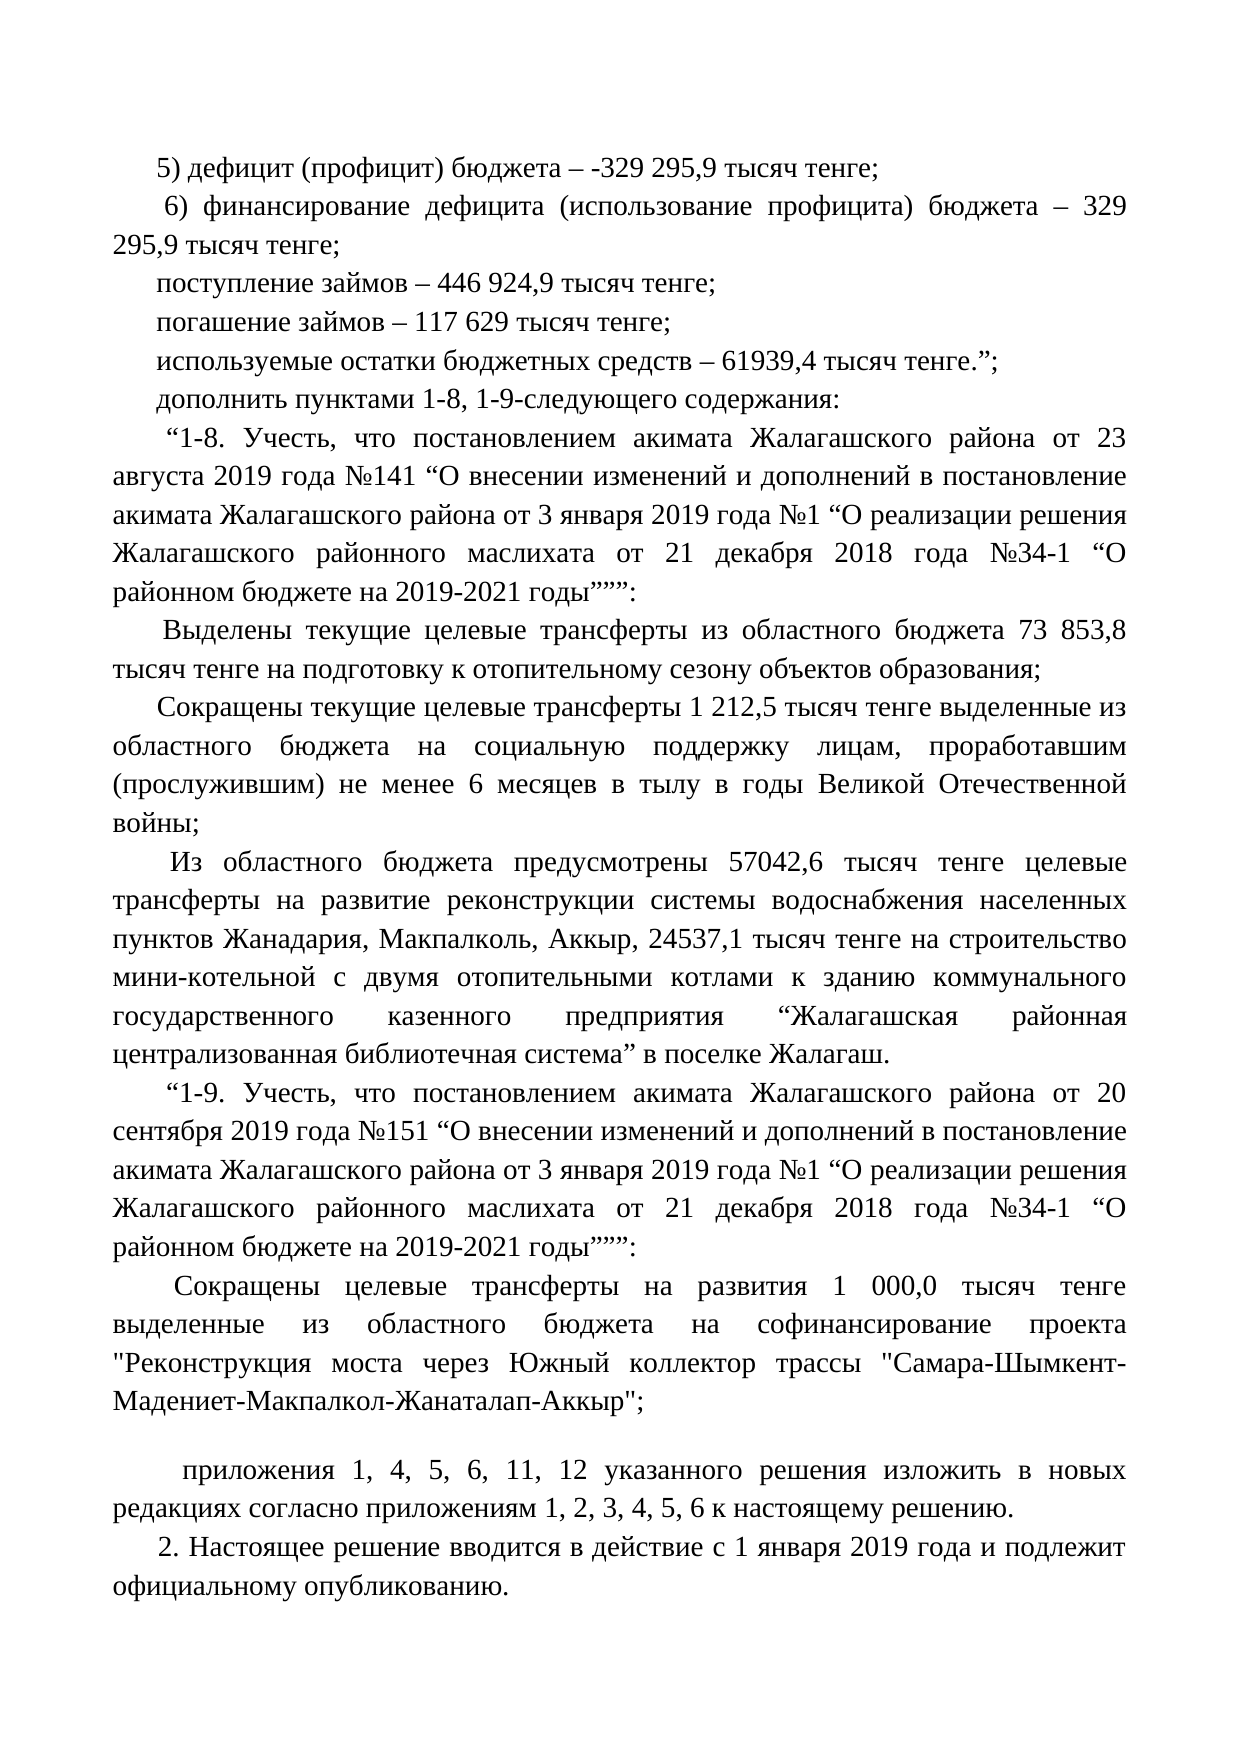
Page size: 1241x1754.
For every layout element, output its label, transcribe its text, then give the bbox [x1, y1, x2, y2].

text Из областного бюджета предусмотрены 57042,6 тысяч тенге целевые трансферты на развитие реконструкции системы водоснабжения населенных пунктов Жанадария, Макпалколь, Аккыр, 24537,1 тысяч тенге на строительство мини-котельной с двумя отопительными котлами к зданию коммунального государственного казенного предприятия “Жалагашская районная централизованная библиотечная система” в поселке Жалагаш. [112, 844, 1128, 1070]
text используемые остатки бюджетных средств – 61939,4 тысяч тенге.”; [112, 343, 1128, 376]
text “1-9. Учесть, что постановлением акимата Жалагашского района от 20 сентября 2019 года №151 “О внесении изменений и дополнений в постановление акимата Жалагашского района от 3 января 2019 года №1 “О реализации решения Жалагашского районного маслихата от 21 декабря 2018 года №34-1 “О районном бюджете на 2019-2021 годы”””: [112, 1075, 1128, 1263]
text 5) дефицит (профицит) бюджета – -329 295,9 тысяч тенге; [112, 150, 1128, 183]
text “1-8. Учесть, что постановлением акимата Жалагашского района от 23 августа 2019 года №141 “О внесении изменений и дополнений в постановление акимата Жалагашского района от 3 января 2019 года №1 “О реализации решения Жалагашского районного маслихата от 21 декабря 2018 года №34-1 “О районном бюджете на 2019-2021 годы”””: [112, 420, 1128, 607]
text дополнить пунктами 1-8, 1-9-следующего содержания: [112, 381, 1128, 415]
text приложения 1, 4, 5, 6, 11, 12 указанного решения изложить в новых редакциях согласно приложениям 1, 2, 3, 4, 5, 6 к настоящему решению. [112, 1452, 1128, 1524]
text погашение займов – 117 629 тысяч тенге; [112, 304, 1128, 338]
text Сокращены текущие целевые трансферты 1 212,5 тысяч тенге выделенные из областного бюджета на социальную поддержку лицам, проработавшим (прослужившим) не менее 6 месяцев в тылу в годы Великой Отечественной войны; [112, 689, 1128, 839]
text Выделены текущие целевые трансферты из областного бюджета 73 853,8 тысяч тенге на подготовку к отопительному сезону объектов образования; [112, 612, 1128, 684]
text Сокращены целевые трансферты на развития 1 000,0 тысяч тенге выделенные из областного бюджета на софинансирование проекта "Реконструкция моста через Южный коллектор трассы "Самара-Шымкент-Мадениет-Макпалкол-Жанаталап-Аккыр"; [112, 1268, 1128, 1417]
text 2. Настоящее решение вводится в действие с 1 января 2019 года и подлежит официальному опубликованию. [112, 1529, 1128, 1601]
text поступление займов – 446 924,9 тысяч тенге; [112, 266, 1128, 299]
text 6) финансирование дефицита (использование профицита) бюджета – 329 295,9 тысяч тенге; [112, 188, 1128, 261]
